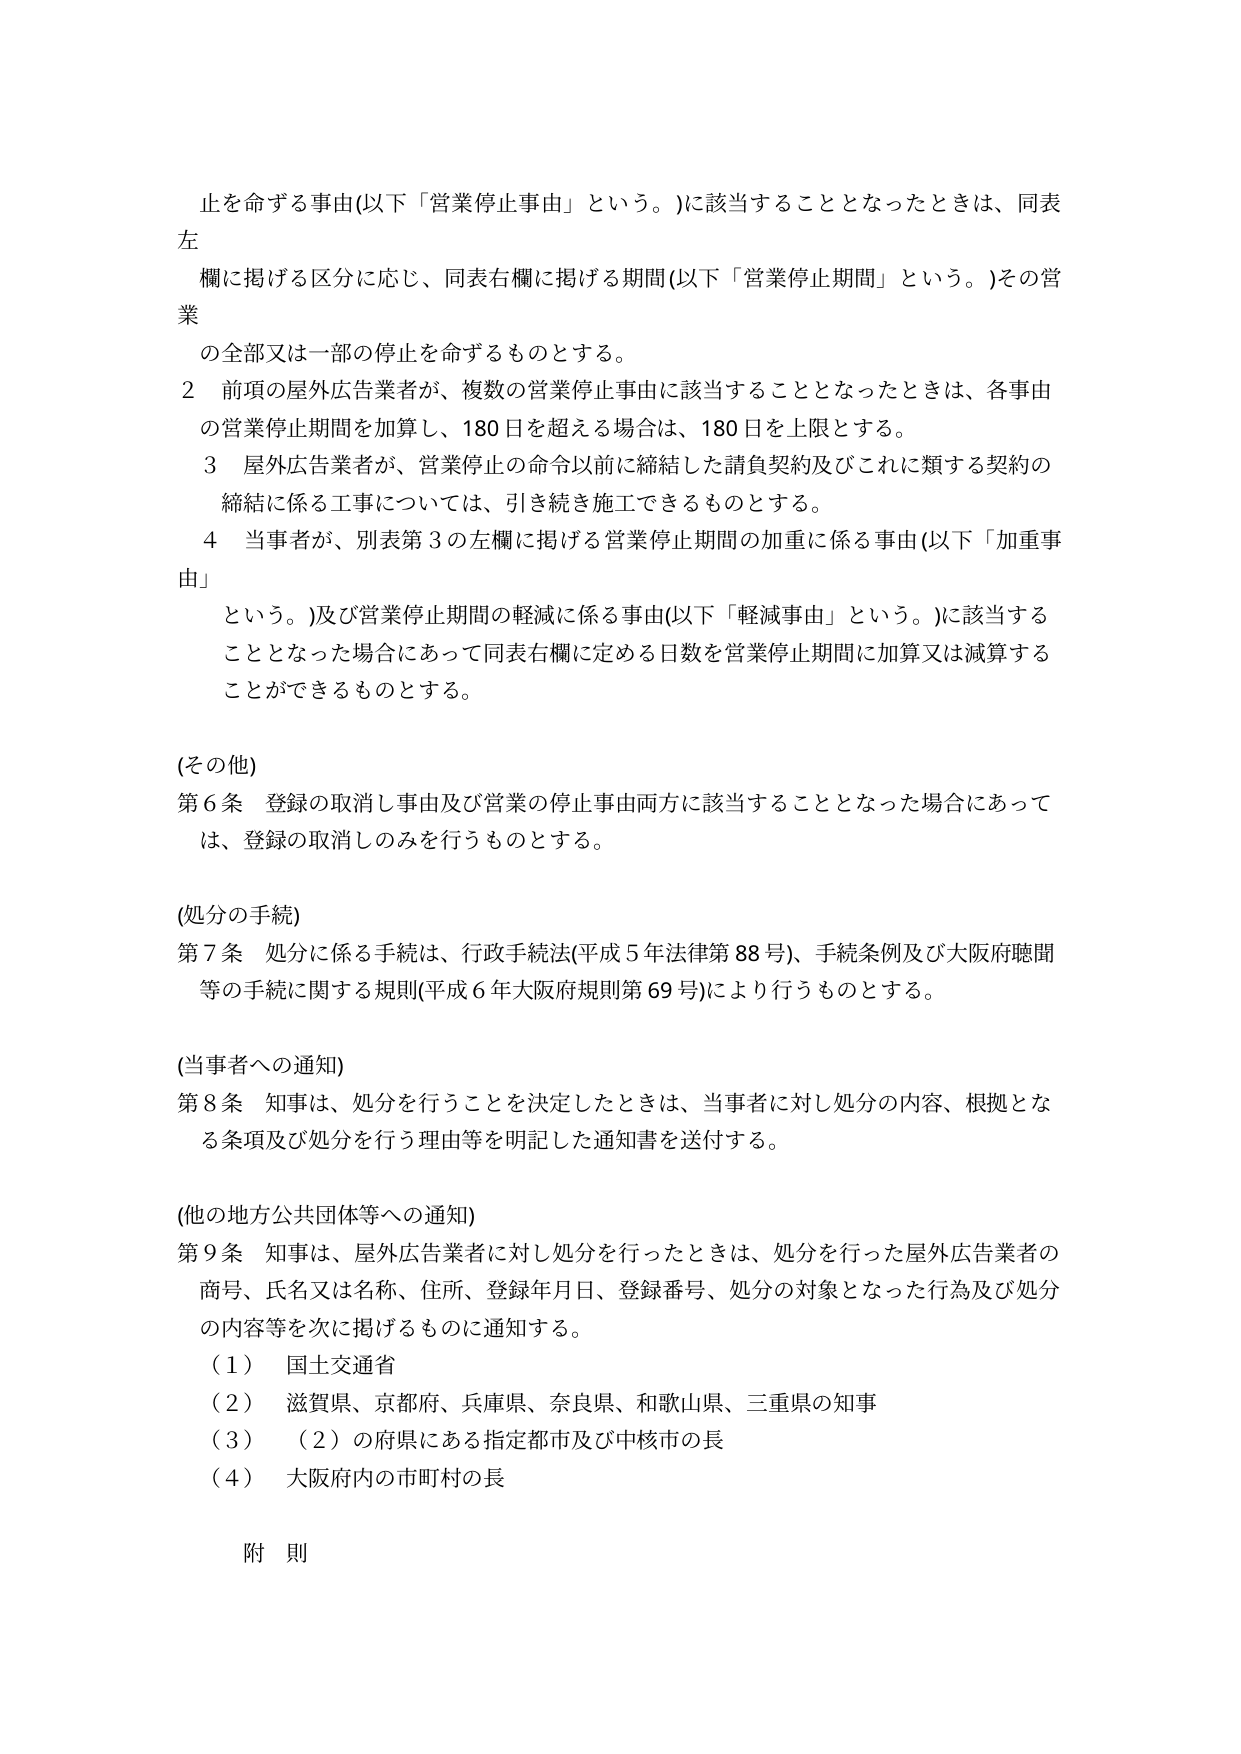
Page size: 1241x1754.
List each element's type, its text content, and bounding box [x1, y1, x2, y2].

text 第６条 登録の取消し事由及び営業の停止事由両方に該当することとなった場合にあって [177, 783, 1063, 821]
text (他の地方公共団体等への通知) [177, 1196, 1063, 1233]
text 締結に係る工事については、引き続き施工できるものとする。 [177, 483, 1063, 521]
text こととなった場合にあって同表右欄に定める日数を営業停止期間に加算又は減算する [177, 633, 1063, 671]
text (処分の手続) [177, 896, 1063, 933]
text 第７条 処分に係る手続は、行政手続法(平成５年法律第88号)、手続条例及び大阪府聴聞 [177, 933, 1063, 971]
text の全部又は一部の停止を命ずるものとする。 [177, 333, 1063, 371]
text ４ 当事者が、別表第３の左欄に掲げる営業停止期間の加重に係る事由(以下「加重事由」 [177, 521, 1063, 596]
text (当事者への通知) [177, 1046, 1063, 1083]
text 附 則 [199, 1533, 1063, 1571]
text 止を命ずる事由(以下「営業停止事由」という。)に該当することとなったときは、同表左 [177, 183, 1063, 258]
text （２） 滋賀県、京都府、兵庫県、奈良県、和歌山県、三重県の知事 [177, 1383, 1063, 1421]
text ３ 屋外広告業者が、営業停止の命令以前に締結した請負契約及びこれに類する契約の [177, 446, 1063, 483]
text 欄に掲げる区分に応じ、同表右欄に掲げる期間(以下「営業停止期間」という。)その営業 [177, 258, 1063, 333]
text （３） （２）の府県にある指定都市及び中核市の長 [177, 1421, 1063, 1458]
text 等の手続に関する規則(平成６年大阪府規則第69号)により行うものとする。 [177, 971, 1063, 1008]
text の営業停止期間を加算し、180日を超える場合は、180日を上限とする。 [177, 408, 1063, 446]
text 第８条 知事は、処分を行うことを決定したときは、当事者に対し処分の内容、根拠とな [177, 1083, 1063, 1121]
text ことができるものとする。 [177, 671, 1063, 708]
text は、登録の取消しのみを行うものとする。 [177, 821, 1063, 858]
text （４） 大阪府内の市町村の長 [177, 1458, 1063, 1496]
text （１） 国土交通省 [177, 1346, 1063, 1383]
text 第９条 知事は、屋外広告業者に対し処分を行ったときは、処分を行った屋外広告業者の商号、氏名又は名称、住所、登録年月日、登録番号、処分の対象となった行為及び処分の内容等を次に掲げるものに通知する。 [177, 1233, 1063, 1346]
text (その他) [177, 746, 1063, 783]
text ２ 前項の屋外広告業者が、複数の営業停止事由に該当することとなったときは、各事由 [177, 371, 1063, 408]
text る条項及び処分を行う理由等を明記した通知書を送付する。 [177, 1121, 1063, 1158]
text という。)及び営業停止期間の軽減に係る事由(以下「軽減事由」という。)に該当する [177, 596, 1063, 633]
